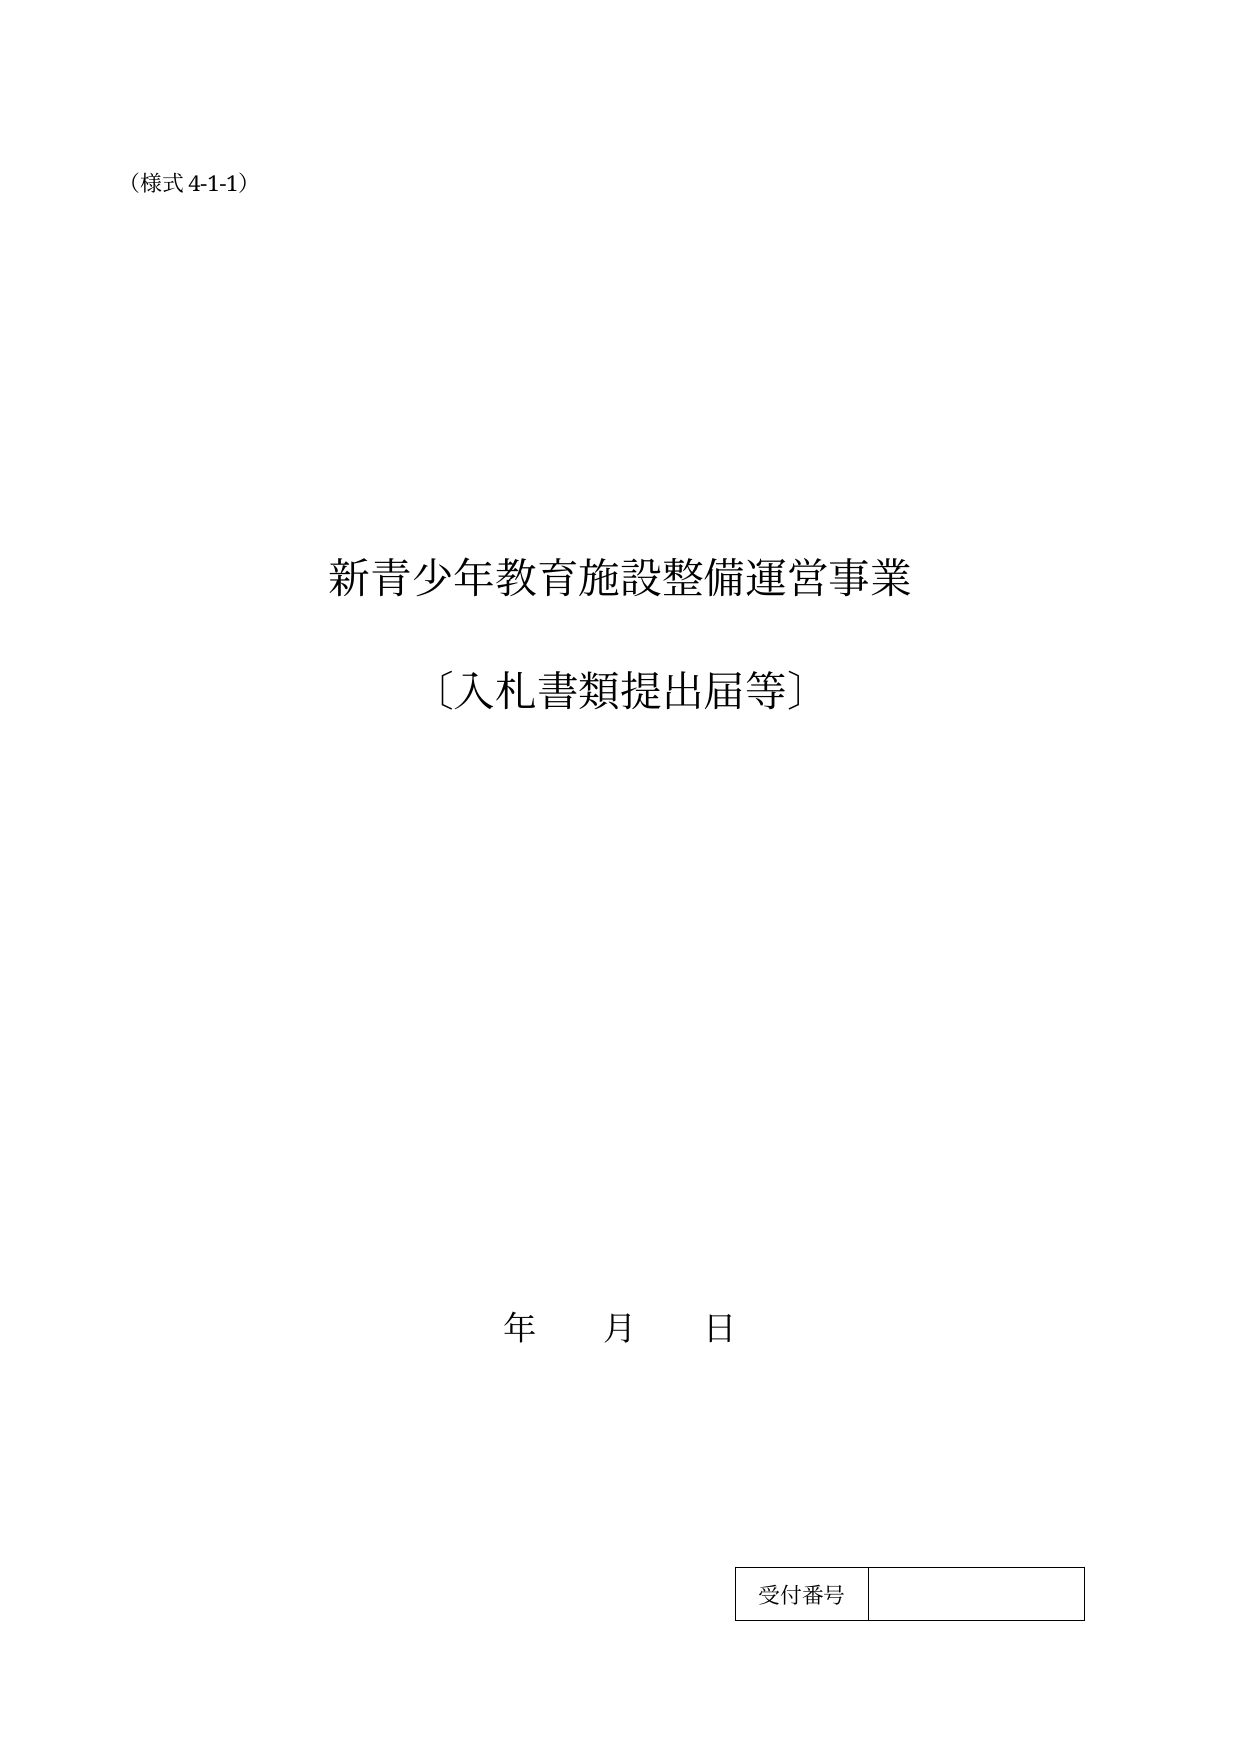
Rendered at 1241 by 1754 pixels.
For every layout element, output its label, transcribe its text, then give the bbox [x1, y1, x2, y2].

text 新青少年教育施設整備運営事業 [118, 538, 1122, 613]
text 年 月 日 [118, 1288, 1122, 1363]
text 〔入札書類提出届等〕 [118, 651, 1122, 726]
text （様式4-1-1） [118, 163, 1122, 201]
